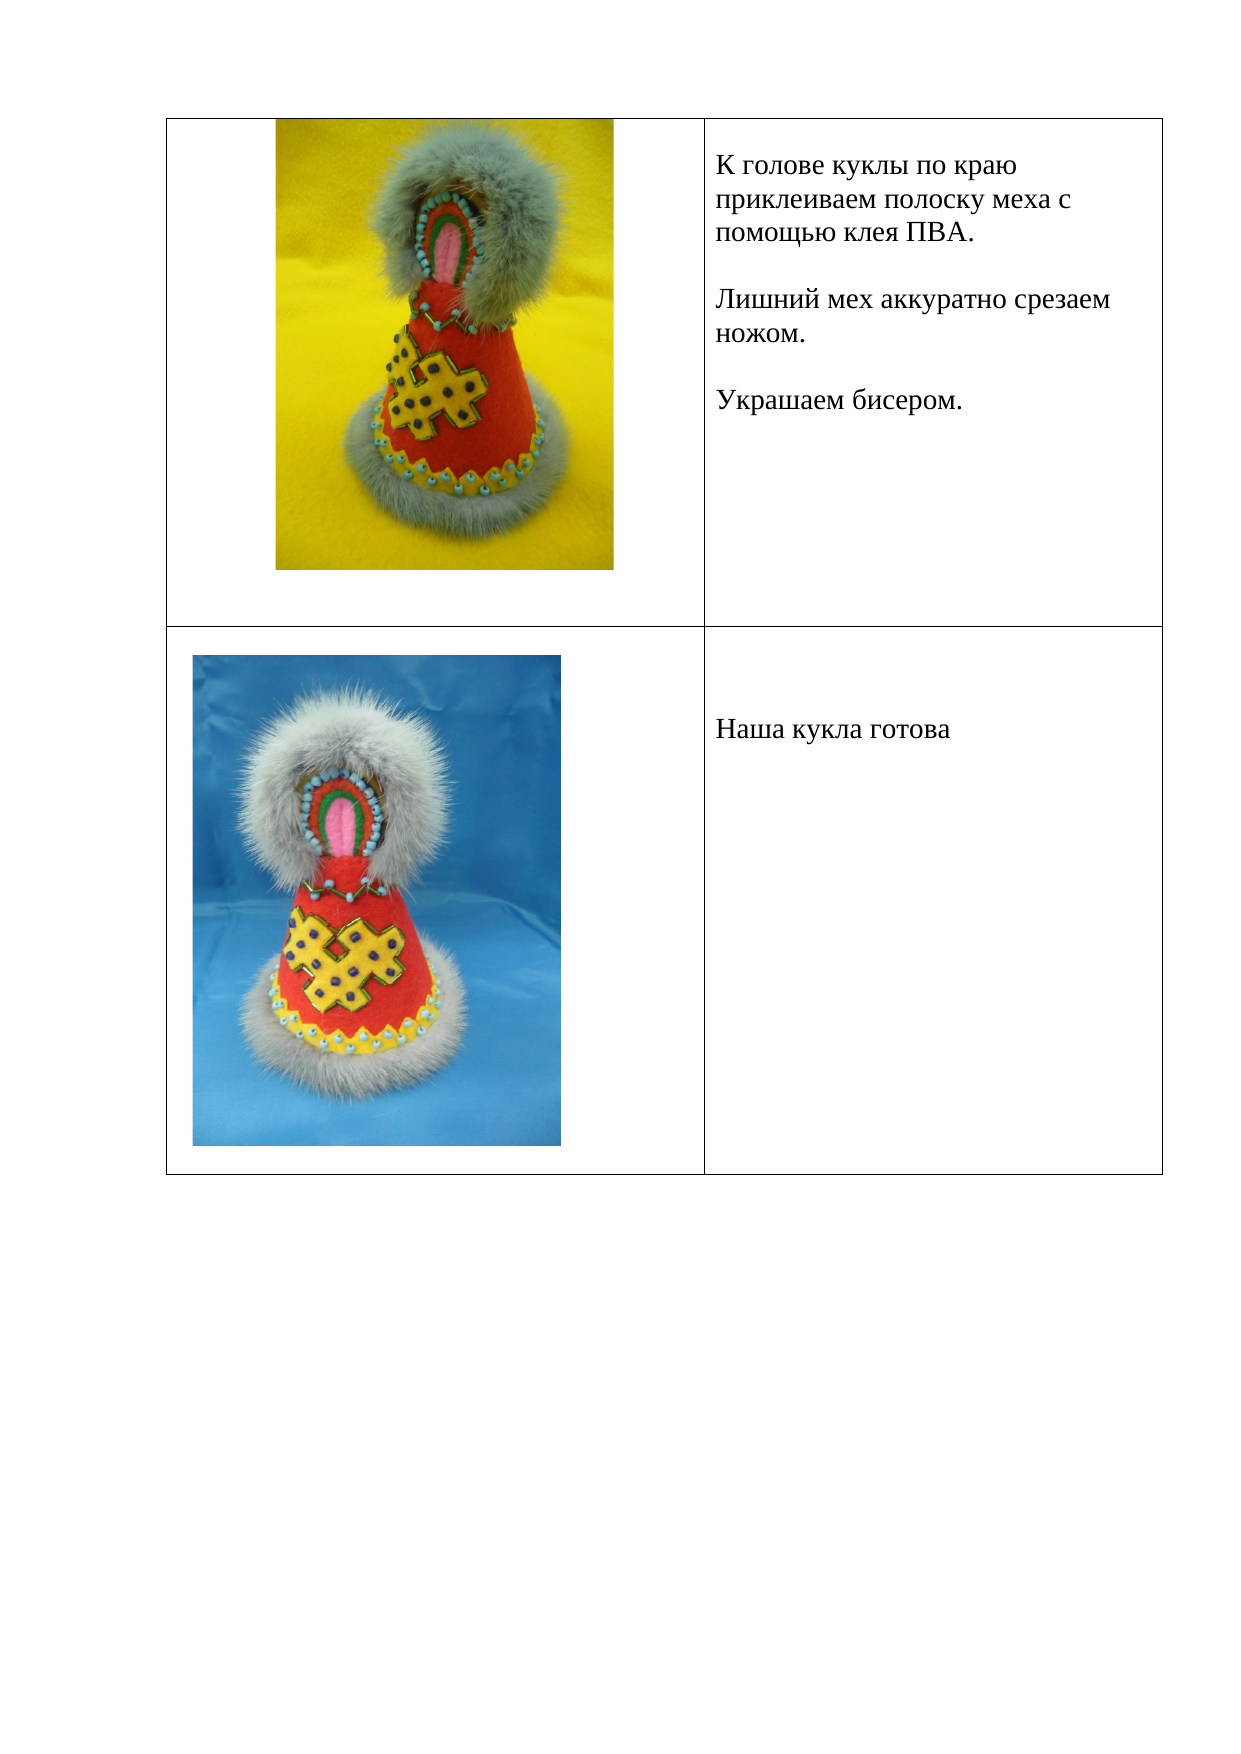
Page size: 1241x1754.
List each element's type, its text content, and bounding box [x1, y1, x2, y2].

table_cell [167, 119, 704, 626]
picture [275, 119, 614, 570]
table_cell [705, 119, 1162, 626]
picture [192, 655, 561, 1146]
table_cell Наша кукла готова [705, 627, 1162, 1174]
table_cell [167, 627, 704, 1174]
